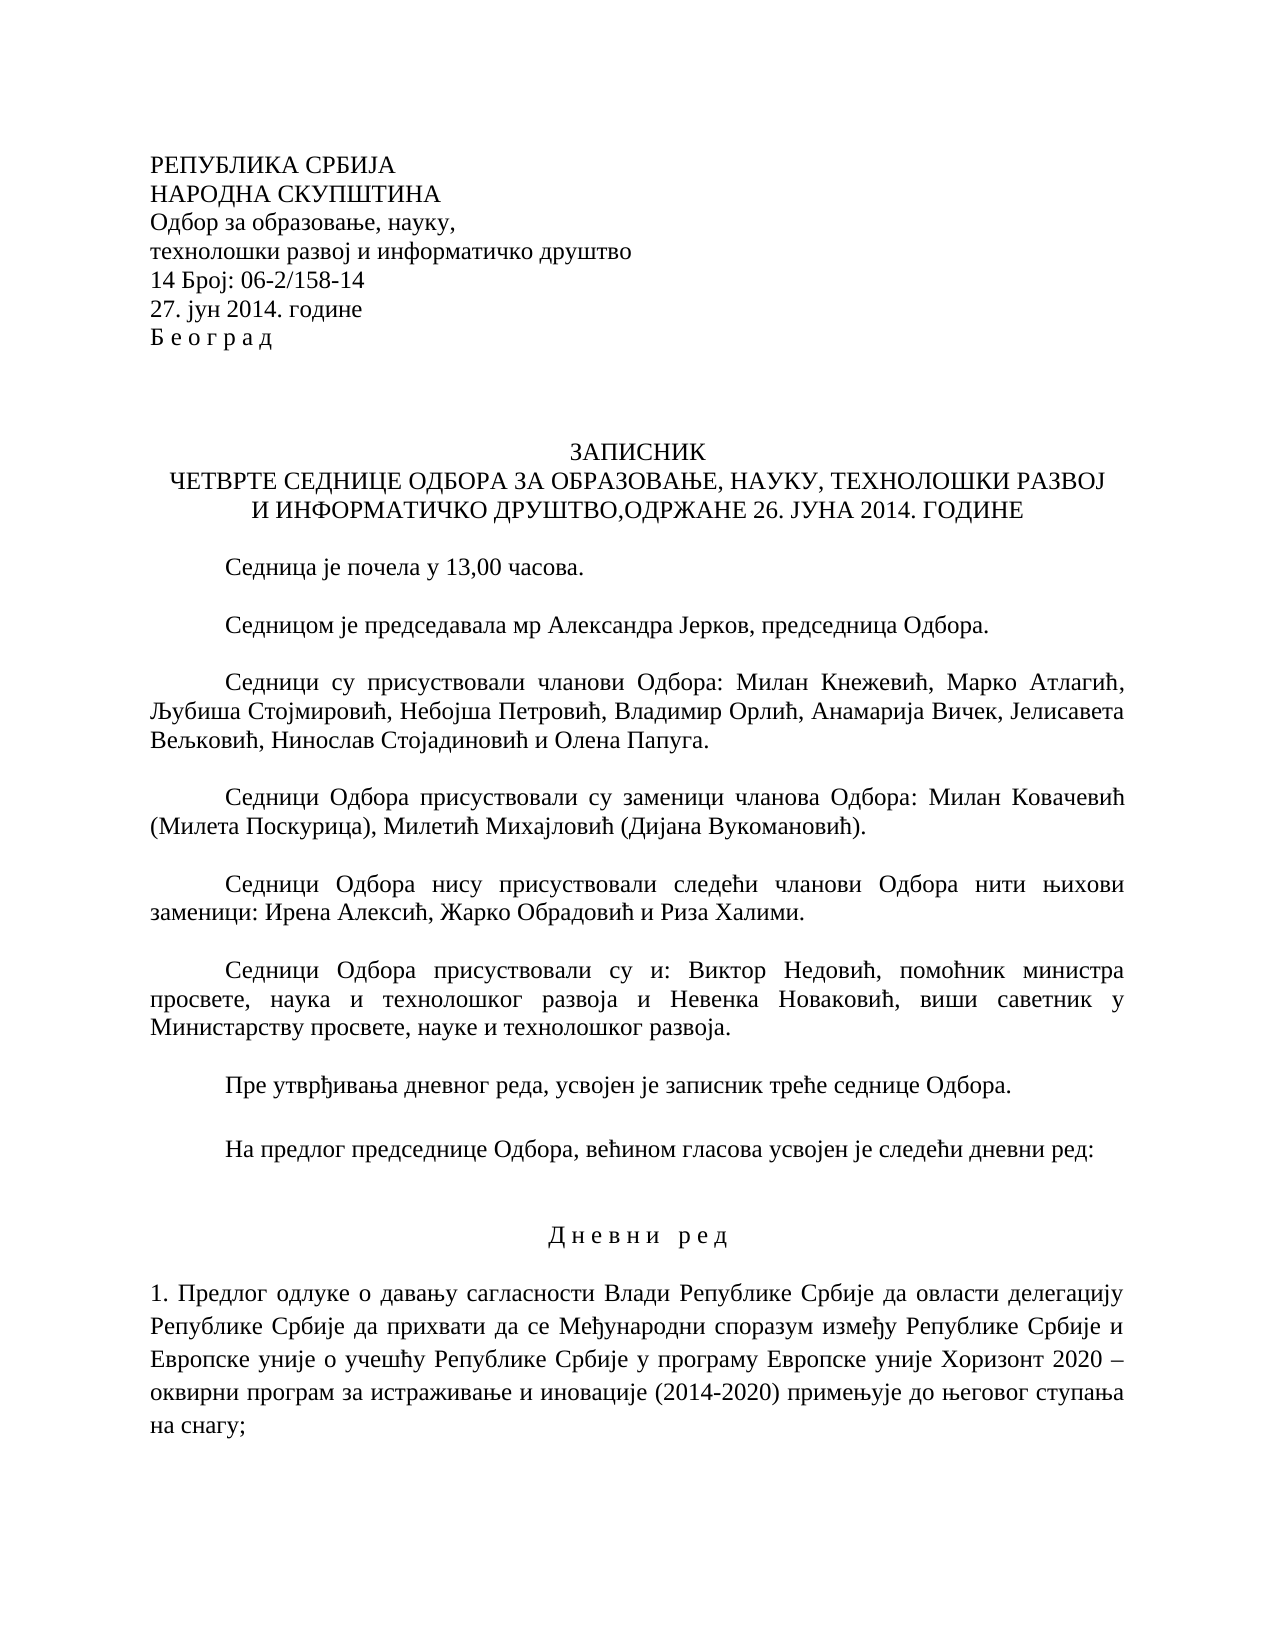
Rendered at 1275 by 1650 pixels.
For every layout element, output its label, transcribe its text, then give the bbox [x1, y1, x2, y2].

text Седницом је председавала мр Александра Јерков, председница Одбора. [150, 610, 1125, 639]
text И ИНФОРМАТИЧКО ДРУШТВО,ОДРЖАНЕ 26. ЈУНА 2014. ГОДИНЕ [150, 495, 1125, 524]
text Б е о г р а д [150, 322, 1125, 351]
text На предлог председнице Одбора, већином гласова усвојен је следећи дневни ред: [150, 1134, 1125, 1163]
text Седници су присуствовали чланови Одбора: Милан Кнежевић, Марко Атлагић, Љубиша Стојмировић, Небојша Петровић, Владимир Орлић, Анамарија Вичек, Јелисавета Вељковић, Нинослав Стојадиновић и Олена Папуга. [150, 667, 1125, 754]
text ЗАПИСНИК [150, 437, 1125, 466]
text технолошки развој и информатичко друштво [150, 236, 1125, 265]
text Седници Одбора присуствовали су и: Виктор Недовић, помоћник министра просвете, наука и технолошког развоја и Невенка Новаковић, виши саветник у Министарству просвете, науке и технолошког развоја. [150, 955, 1125, 1041]
text 27. јун 2014. године [150, 294, 1125, 322]
text НАРОДНА СКУПШТИНА [150, 179, 1125, 207]
text ЧЕТВРТЕ СЕДНИЦЕ ОДБОРА ЗА ОБРАЗОВАЊЕ, НАУКУ, ТЕХНОЛОШКИ РАЗВОЈ [150, 466, 1125, 495]
text Седница је почела у 13,00 часова. [150, 552, 1125, 581]
text Седници Одбора нису присуствовали следећи чланови Одбора нити њихови заменици: Ирена Алексић, Жарко Обрадовић и Риза Халими. [150, 869, 1125, 926]
text РЕПУБЛИКА СРБИЈА [150, 150, 1125, 179]
text Д н е в н и р е д [150, 1221, 1125, 1249]
text 14 Број: 06-2/158-14 [150, 265, 1125, 294]
text Пре утврђивања дневног реда, усвојен је записник треће седнице Одбора. [150, 1070, 1125, 1099]
text 1. Предлог одлуке о давању сагласности Влади Републике Србије да овласти делегацију Републике Србије да прихвати да се Међународни споразум између Републике Србије и Европске уније о учешћу Републике Србије у програму Европске уније Хоризонт 2020 – оквирни програм за истраживање и иновације (2014-2020) примењује до његовог ступања на снагу; [150, 1278, 1125, 1439]
text Одбор за образовање, науку, [150, 207, 1125, 236]
text Седници Одбора присуствовали су заменици чланова Одбора: Милан Ковачевић (Милета Поскурица), Милетић Михајловић (Дијана Вукомановић). [150, 782, 1125, 840]
